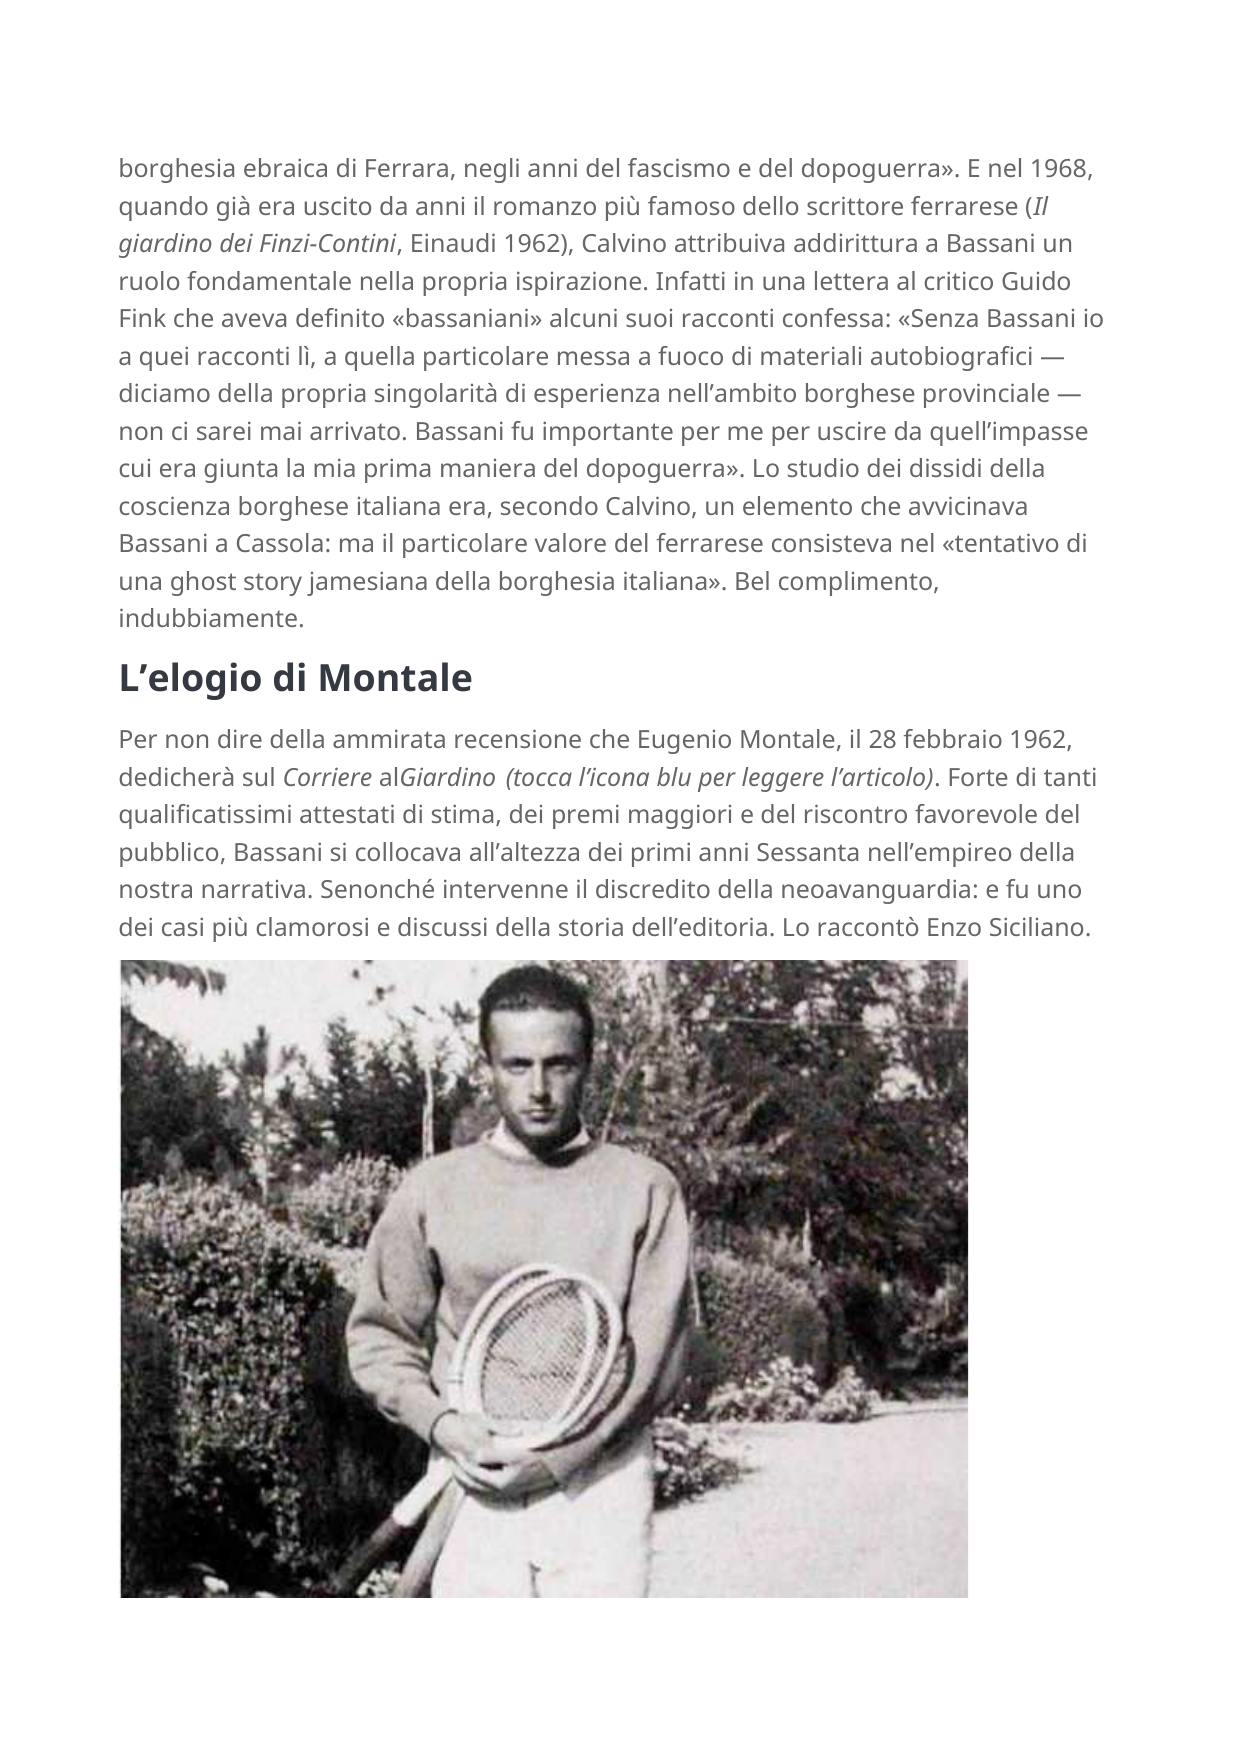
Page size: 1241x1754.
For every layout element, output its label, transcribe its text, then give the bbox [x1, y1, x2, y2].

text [118, 148, 1122, 635]
picture [118, 960, 969, 1598]
text Per non dire della ammirata recensione che Eugenio Montale, il 28 febbraio 1962, dedicherà sul Corriere alGiardino (tocca l’icona blu per leggere l’articolo). Forte di tanti qualificatissimi attestati di stima, dei premi maggiori e del riscontro favorevole del pubblico, Bassani si collocava all’altezza dei primi anni Sessanta nell’empireo della nostra narrativa. Senonché intervenne il discredito della neoavanguardia: e fu uno dei casi più clamorosi e discussi della storia dell’editoria. Lo raccontò Enzo Siciliano. [118, 718, 1122, 943]
text L’elogio di Montale [118, 652, 1122, 703]
